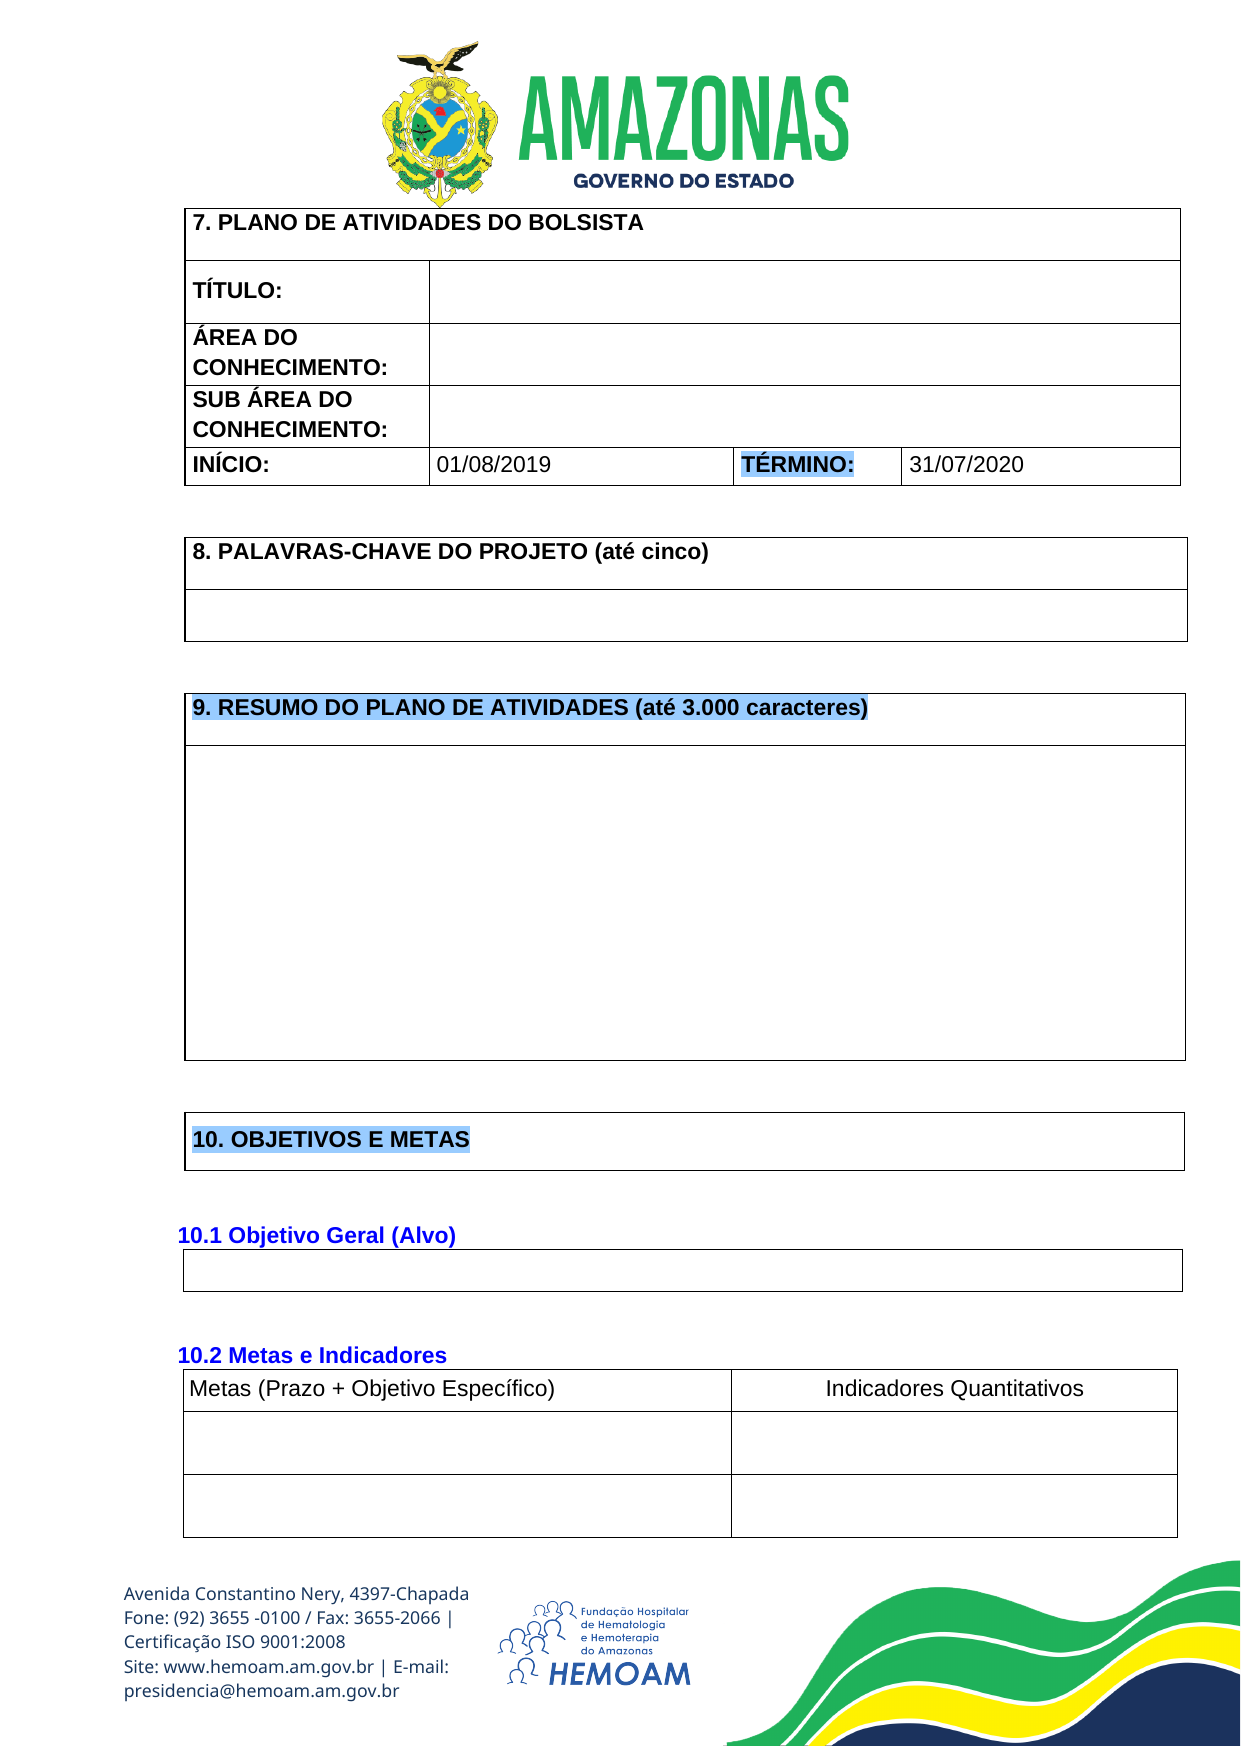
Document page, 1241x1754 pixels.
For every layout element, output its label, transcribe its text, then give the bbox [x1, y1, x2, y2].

table_header 7. PLANO DE ATIVIDADES DO BOLSISTA [186, 209, 1180, 260]
table_cell [430, 324, 1180, 385]
text 10.1 Objetivo Geral (Alvo) [177, 1222, 1063, 1248]
table_cell [184, 1412, 731, 1474]
table_cell [184, 1475, 731, 1537]
table_cell [732, 1412, 1177, 1474]
text 10.2 Metas e Indicadores [177, 1342, 1063, 1369]
table_header 8. PALAVRAS-CHAVE DO PROJETO (até cinco) [186, 538, 1187, 589]
table_header Metas (Prazo + Objetivo Específico) [184, 1370, 731, 1411]
table_cell INÍCIO: [186, 448, 429, 485]
picture [382, 41, 849, 208]
picture [723, 1556, 1241, 1746]
table_cell 31/07/2020 [902, 448, 1180, 485]
table_cell SUB ÁREA DO CONHECIMENTO: [186, 386, 429, 447]
table_cell TÍTULO: [186, 261, 429, 323]
table_header 9. RESUMO DO PLANO DE ATIVIDADES (até 3.000 caracteres) [186, 694, 1185, 745]
table_cell [430, 261, 1180, 323]
table_header [184, 1250, 1182, 1291]
table_header 10. OBJETIVOS E METAS [186, 1113, 1184, 1170]
table_cell TÉRMINO: [734, 448, 901, 485]
table_cell 01/08/2019 [430, 448, 733, 485]
picture [484, 1567, 712, 1729]
table_cell ÁREA DO CONHECIMENTO: [186, 324, 429, 385]
table_cell [732, 1475, 1177, 1537]
table_cell [430, 386, 1180, 447]
table_cell [186, 590, 1187, 641]
table_cell [186, 746, 1185, 1059]
table_header Indicadores Quantitativos [732, 1370, 1177, 1411]
